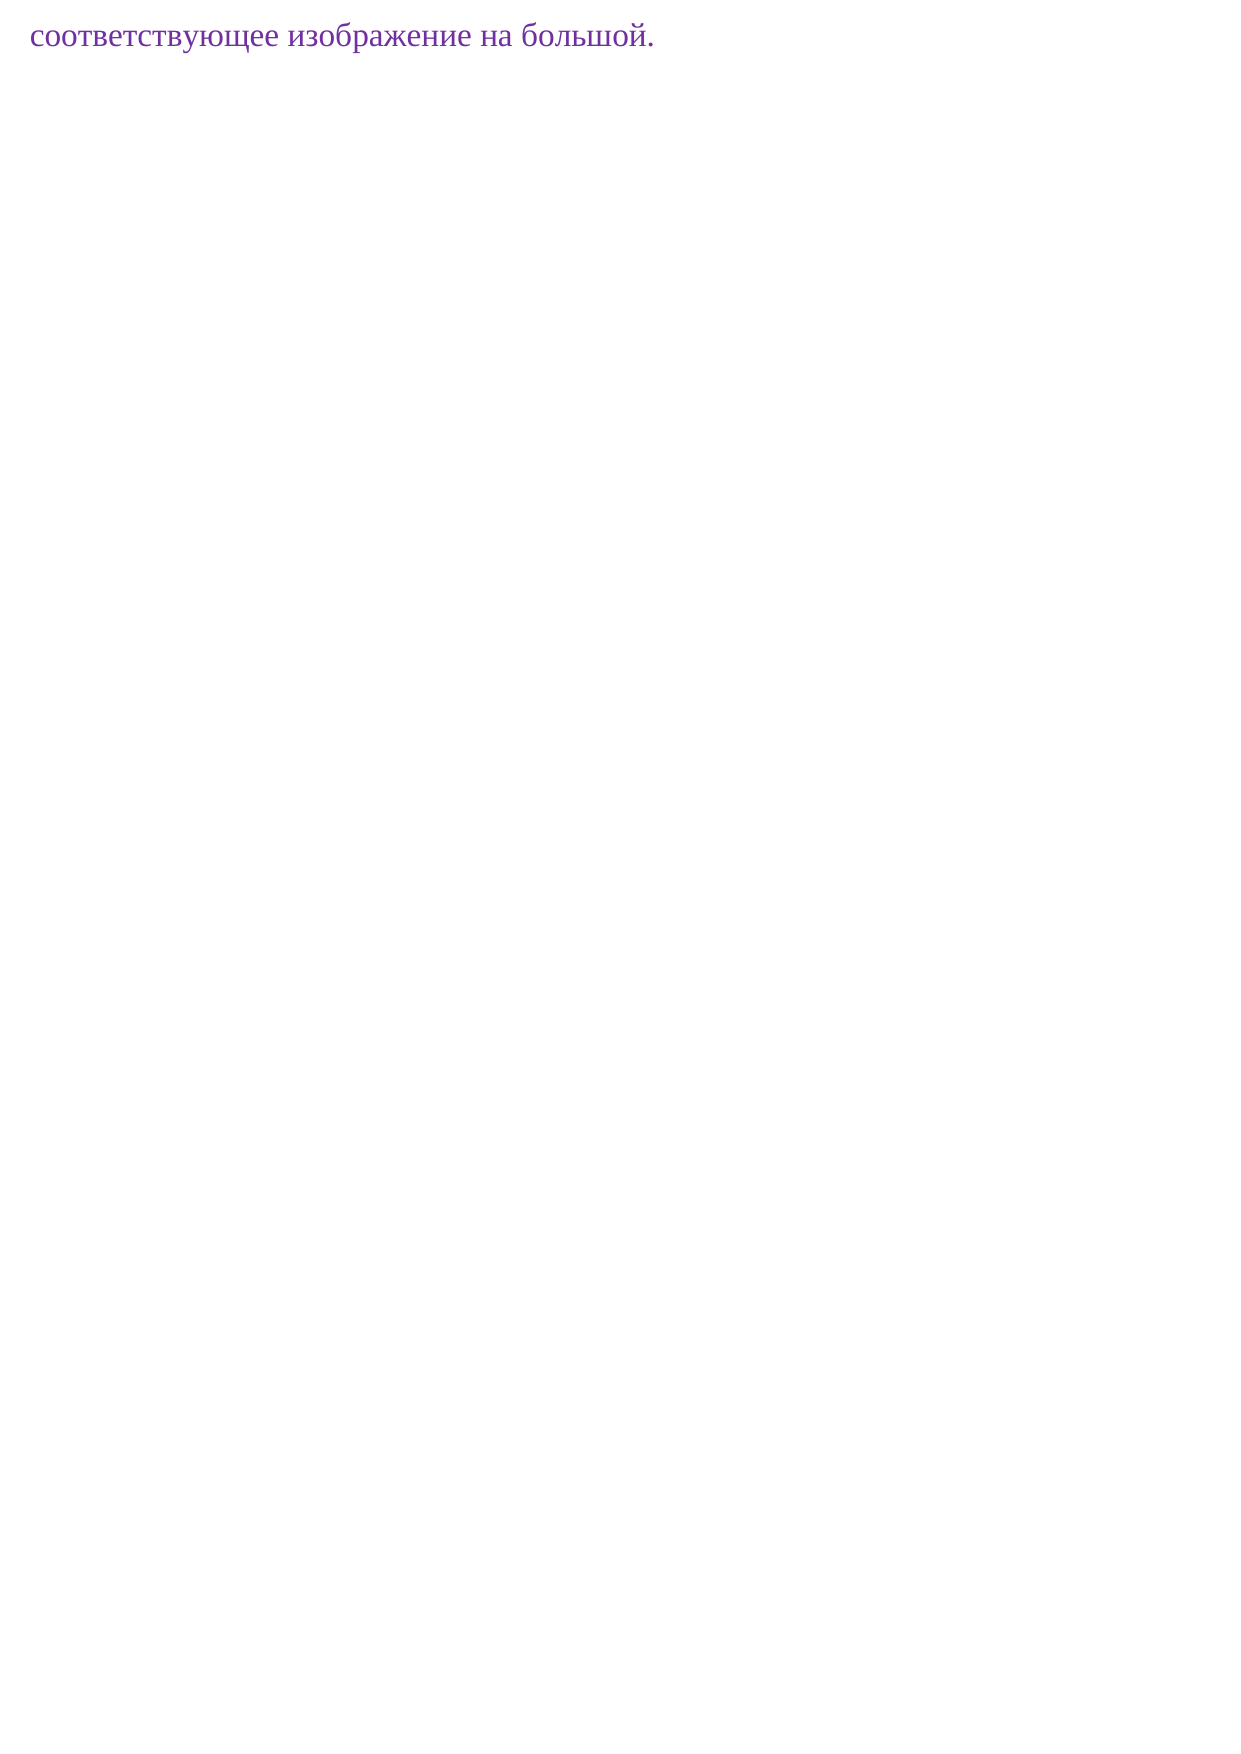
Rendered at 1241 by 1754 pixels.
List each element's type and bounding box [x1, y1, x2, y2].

text [29, 15, 1143, 53]
